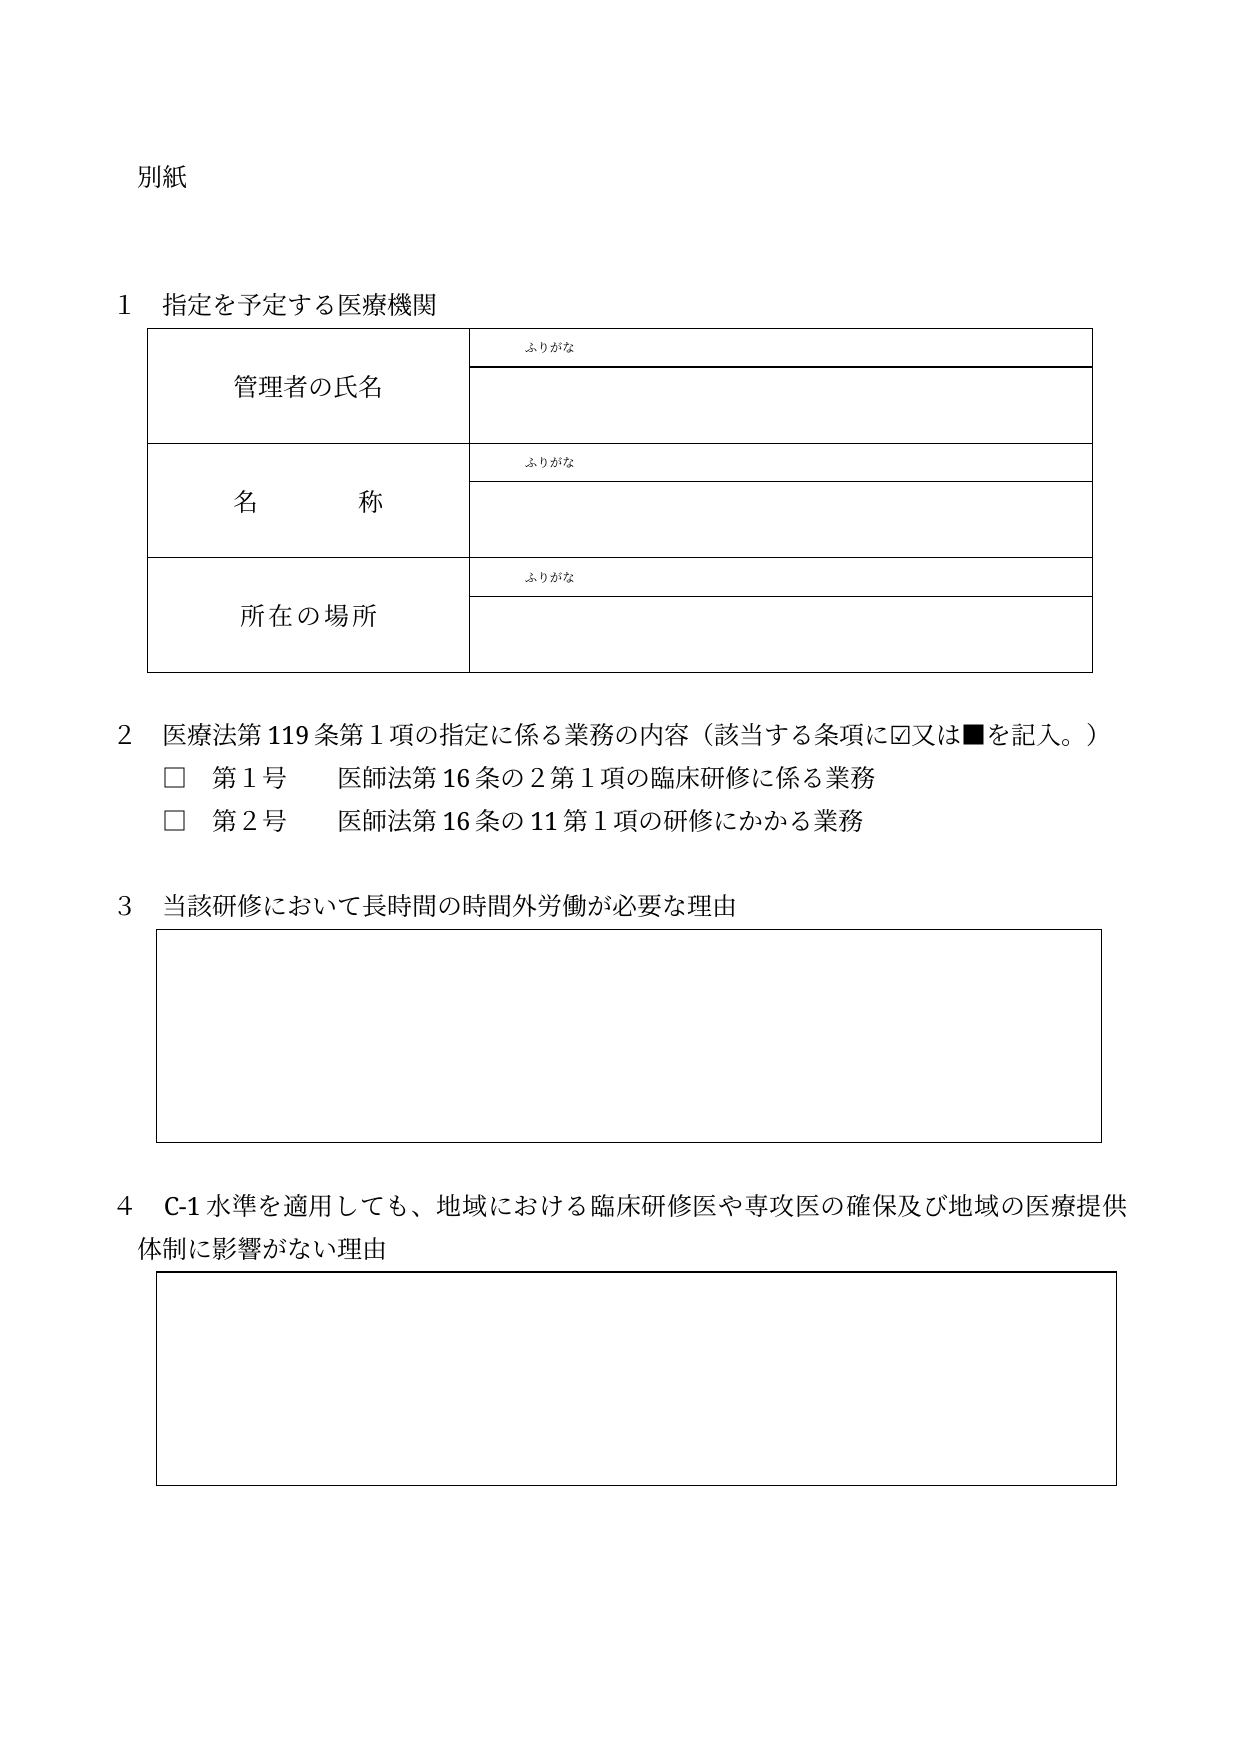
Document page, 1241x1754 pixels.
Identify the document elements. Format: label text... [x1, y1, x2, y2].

text ３ 当該研修において長時間の時間外労働が必要な理由 [112, 886, 1128, 923]
table_cell ふりがな [470, 444, 1092, 481]
table_cell ふりがな [470, 558, 1092, 596]
text ２ 医療法第119条第１項の指定に係る業務の内容（該当する条項に☑又は■を記入。） [112, 715, 1128, 752]
table_cell 名 称 [148, 444, 469, 557]
text １ 指定を予定する医療機関 [112, 285, 1128, 322]
text □ 第２号 医師法第16条の11第１項の研修にかかる業務 [112, 800, 1128, 838]
text □ 第１号 医師法第16条の２第１項の臨床研修に係る業務 [112, 758, 1128, 795]
table_header 管理者の氏名 [148, 329, 469, 442]
table_header [157, 1273, 1116, 1485]
table_cell [470, 482, 1092, 557]
table_cell [470, 597, 1092, 672]
text ４ C-1水準を適用しても、地域における臨床研修医や専攻医の確保及び地域の医療提供体制に影響がない理由 [112, 1186, 1128, 1266]
table_cell [470, 368, 1092, 442]
table_header ふりがな [470, 329, 1092, 366]
table_cell 所在の場所 [148, 558, 469, 672]
text 別紙 [112, 157, 1128, 194]
table_header [157, 930, 1101, 1142]
